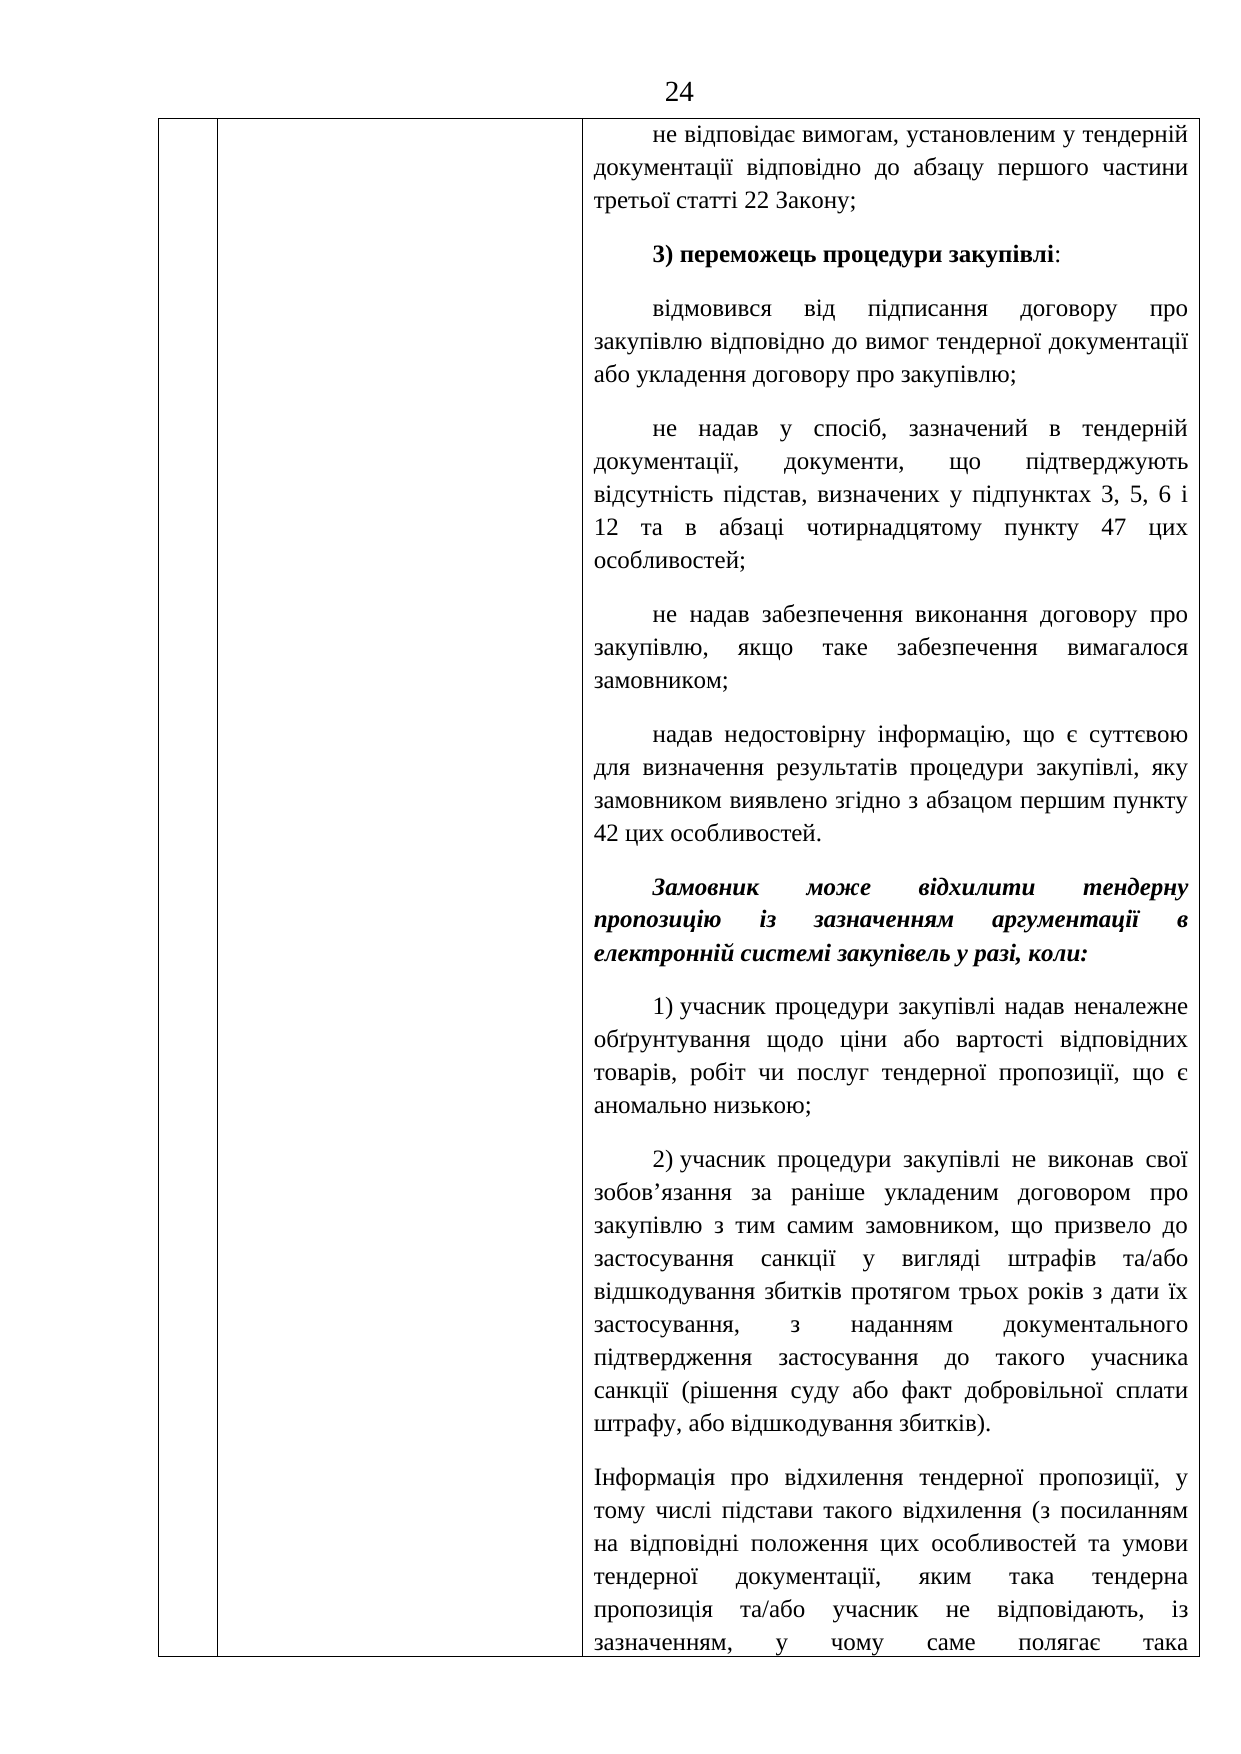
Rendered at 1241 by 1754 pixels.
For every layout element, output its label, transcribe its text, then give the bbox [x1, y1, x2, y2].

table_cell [583, 119, 1199, 1656]
table_cell 3 [159, 119, 217, 1656]
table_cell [218, 119, 582, 1656]
